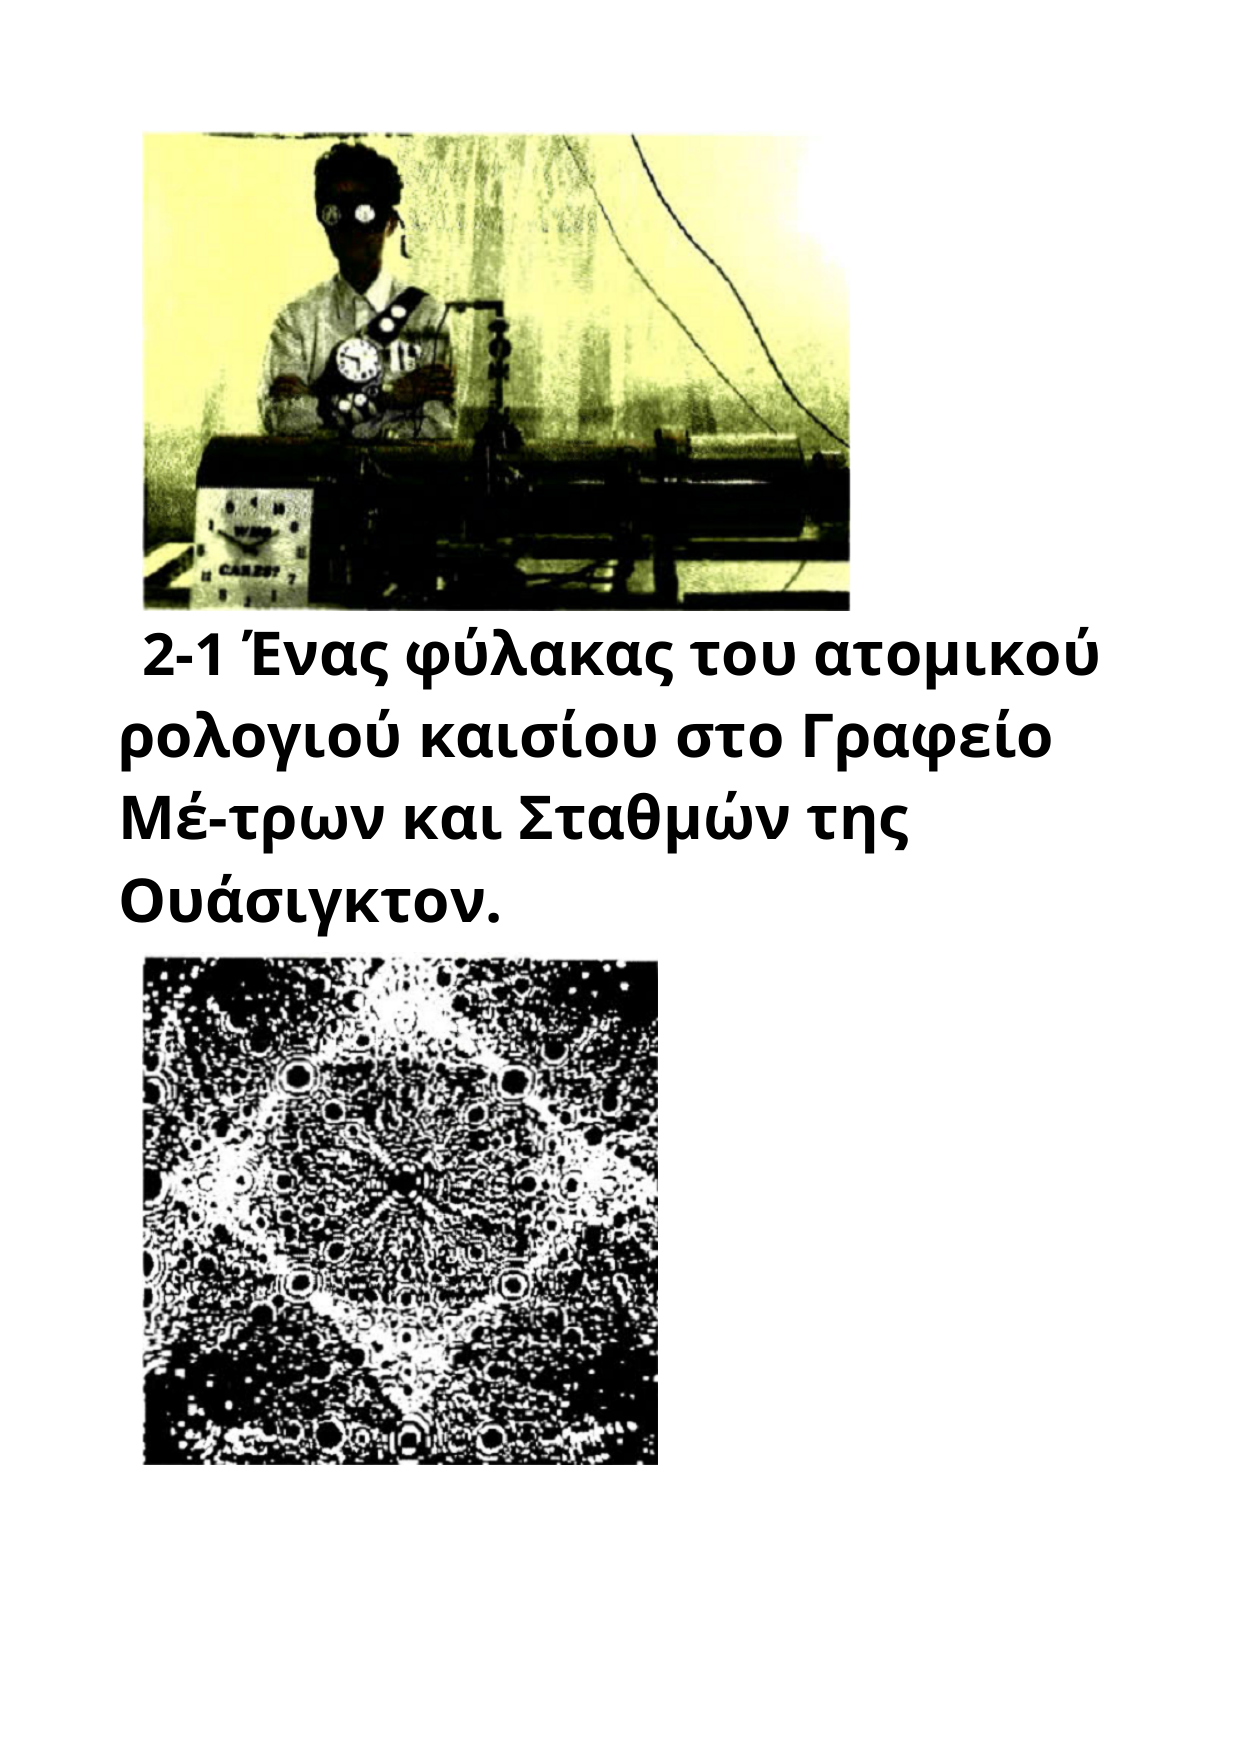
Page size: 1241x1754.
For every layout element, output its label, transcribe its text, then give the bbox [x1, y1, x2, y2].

picture [141, 952, 658, 1465]
text 2-1 Ένας φύλακας του ατομικού ρολογιού καισίου στο Γραφείο Μέ-τρων και Σταθμών της Ουάσιγκτον. [118, 611, 1122, 940]
picture [141, 130, 851, 611]
